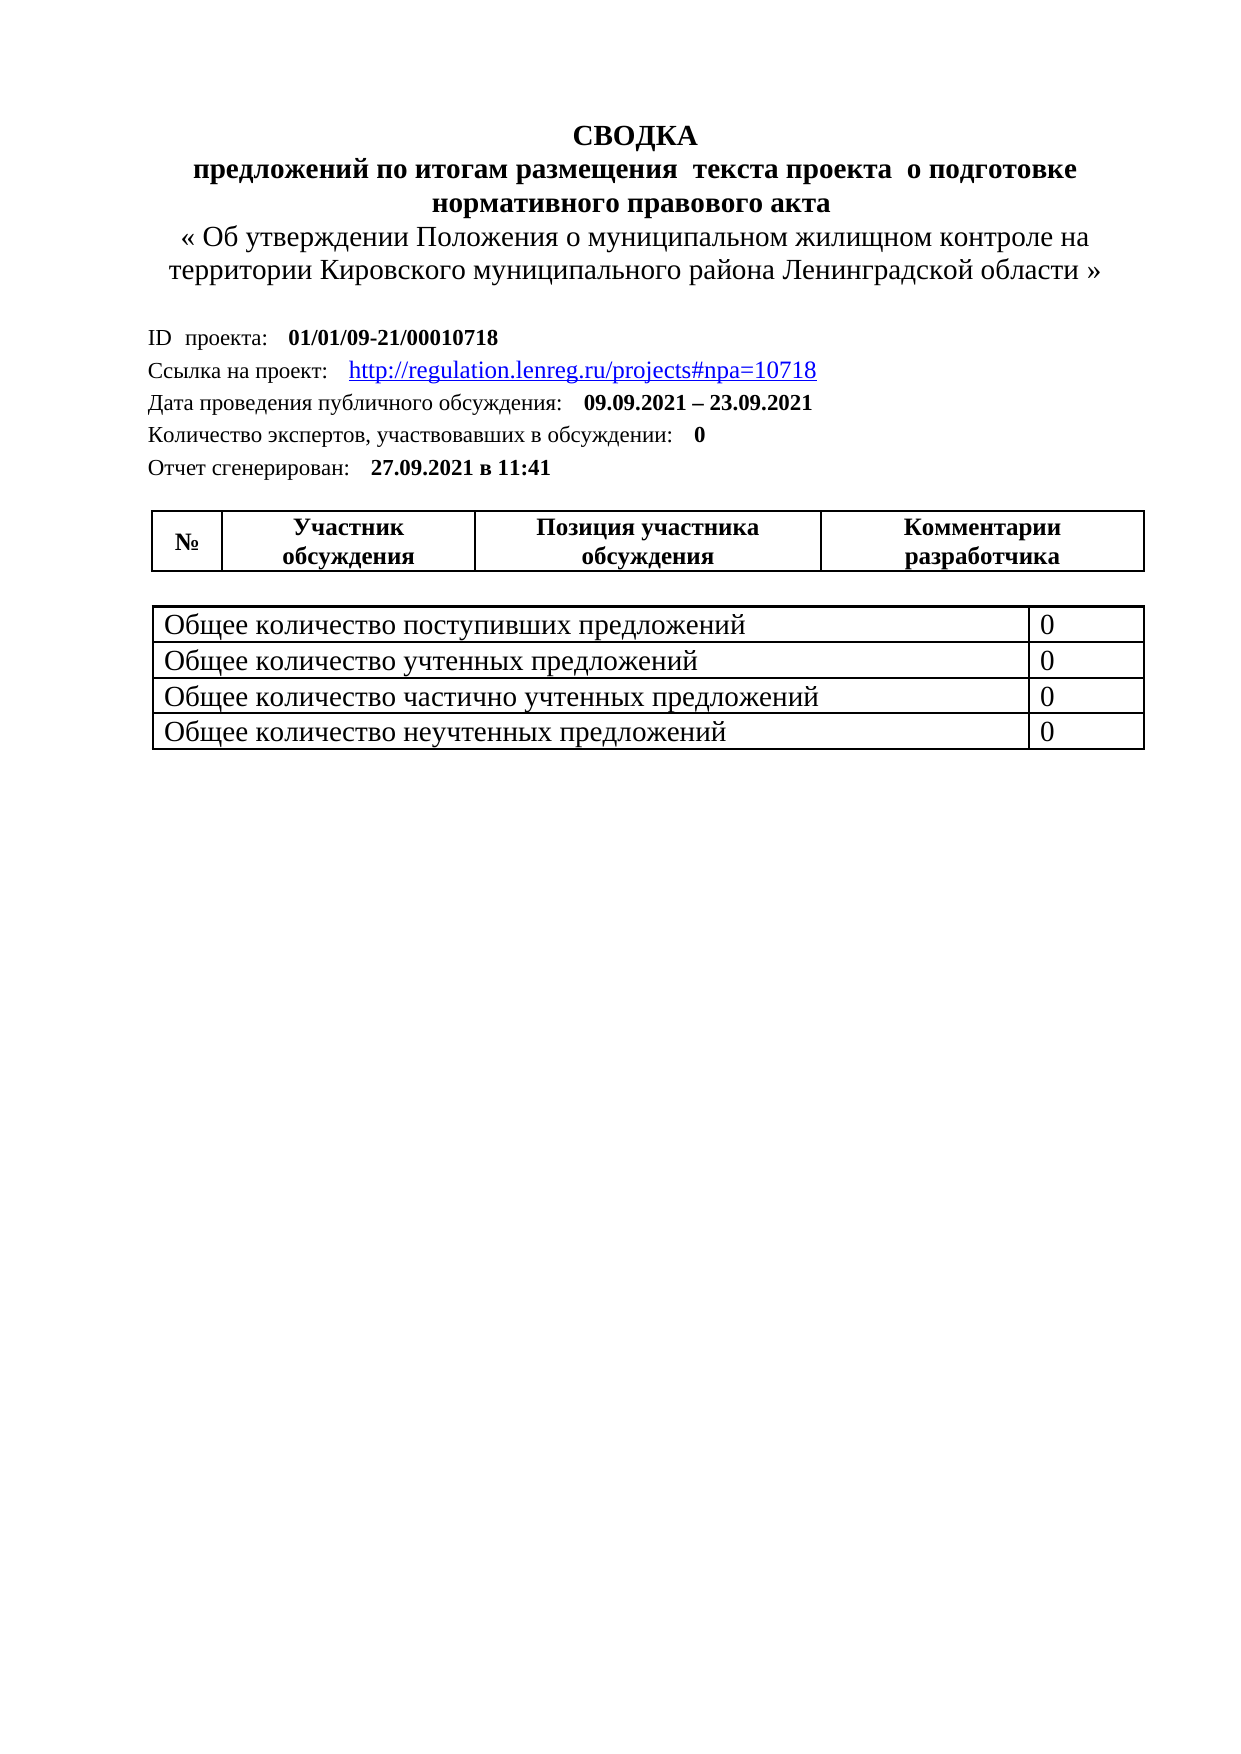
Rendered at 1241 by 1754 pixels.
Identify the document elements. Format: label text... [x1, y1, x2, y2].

table_cell Общее количество неучтенных предложений [154, 714, 1028, 748]
text Ссылка на проект: http://regulation.lenreg.ru/projects#npa=10718 [148, 352, 1122, 384]
text « Об утверждении Положения о муниципальном жилищном контроле на территории Кировского муниципального района Ленинградской области » [148, 219, 1122, 286]
table_cell Общее количество частично учтенных предложений [154, 679, 1028, 712]
table_header Общее количество поступивших предложений [154, 608, 1028, 641]
table_header Участник обсуждения [223, 512, 474, 570]
table_cell 0 [1030, 714, 1143, 748]
text ID проекта: 01/01/09-21/00010718 [148, 319, 1122, 352]
text Количество экспертов, участвовавших в обсуждении: 0 [148, 417, 1122, 449]
table_header № [153, 512, 221, 570]
table_header 0 [1030, 608, 1143, 641]
table_cell Общее количество учтенных предложений [154, 643, 1028, 677]
table_header Позиция участника обсуждения [476, 512, 820, 570]
text предложений по итогам размещения текста проекта о подготовке нормативного правового акта [148, 152, 1122, 219]
text Отчет сгенерирован: 27.09.2021 в 11:41 [148, 449, 1122, 481]
table_header Комментарии разработчика [822, 512, 1143, 570]
text СВОДКА [148, 118, 1122, 152]
table_cell 0 [1030, 679, 1143, 712]
table_cell 0 [1030, 643, 1143, 677]
text Дата проведения публичного обсуждения: 09.09.2021 – 23.09.2021 [148, 384, 1122, 417]
